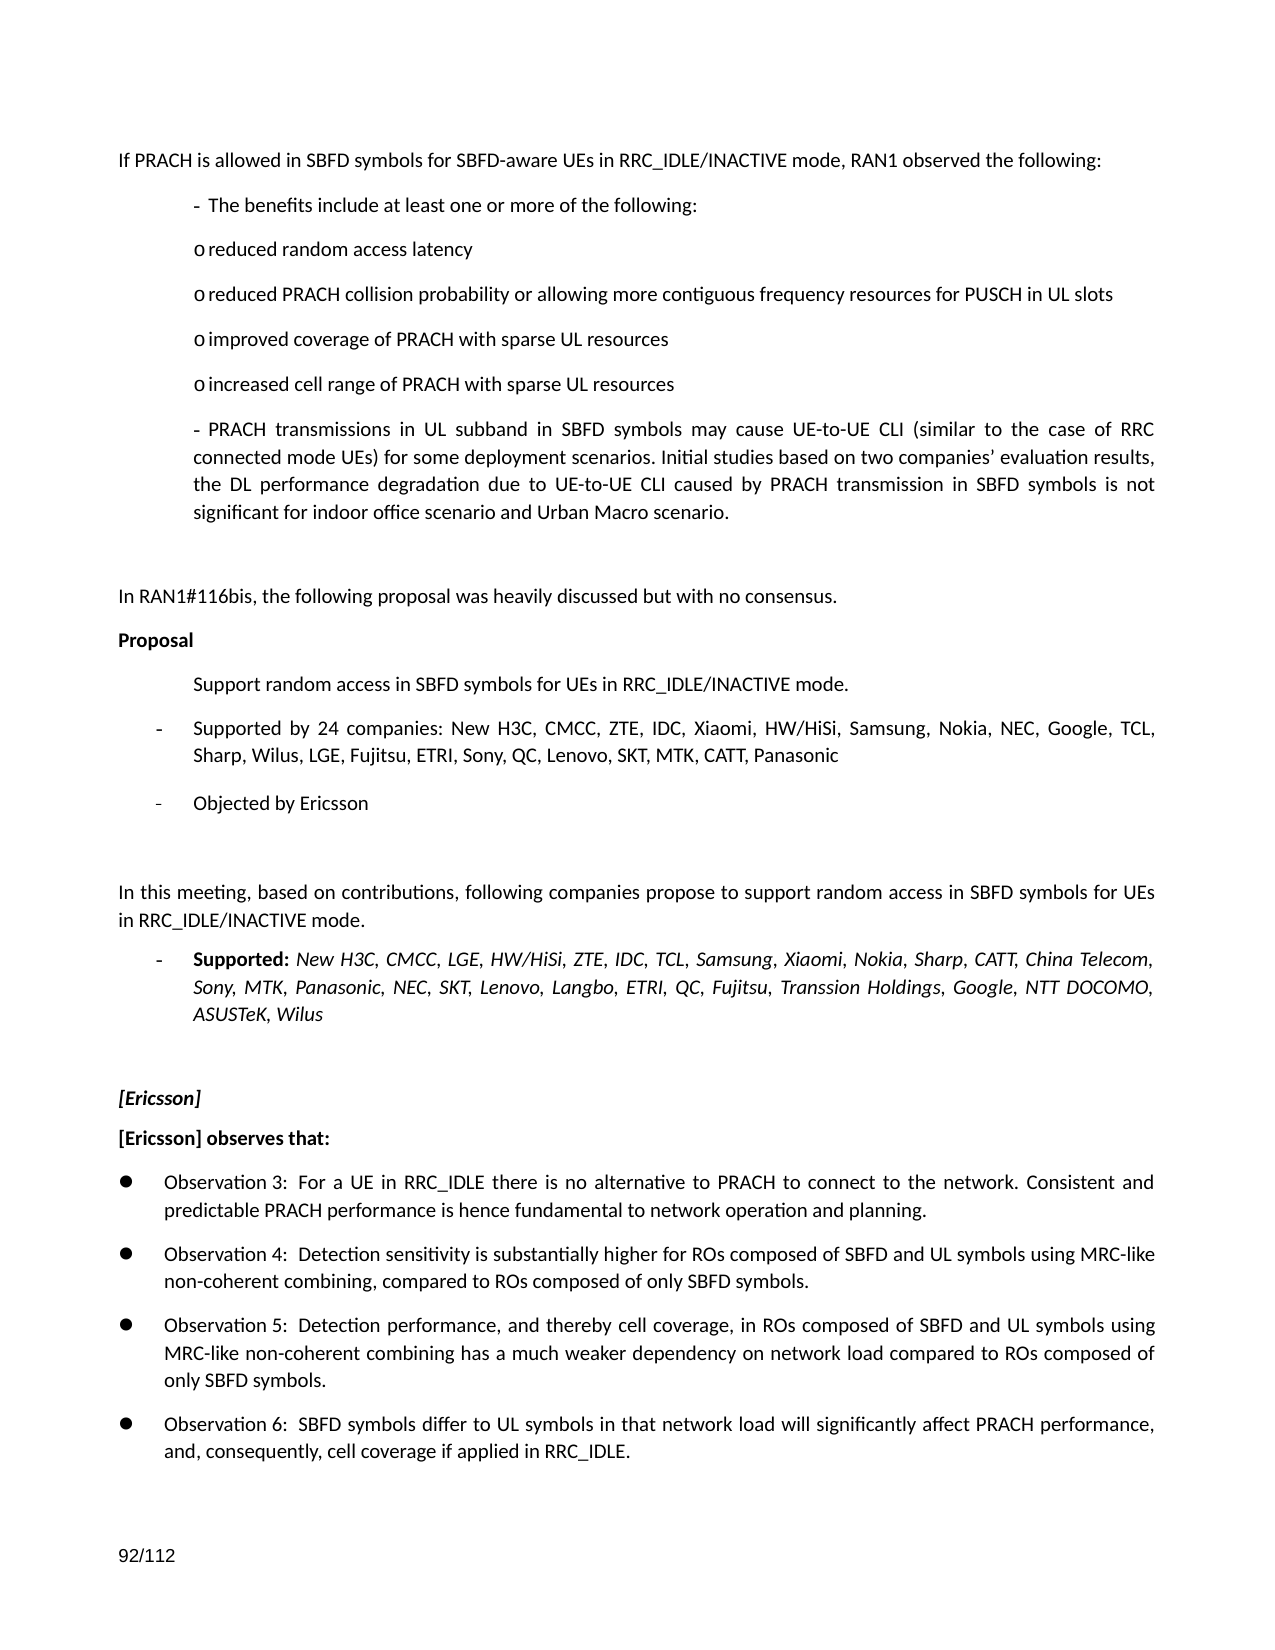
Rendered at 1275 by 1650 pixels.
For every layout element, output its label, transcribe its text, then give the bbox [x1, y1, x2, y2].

list Observation 6: SBFD symbols differ to UL symbols in that network load will significantly affect PRACH performance, and, consequently, cell coverage if applied in RRC_IDLE. [118, 1411, 1157, 1464]
list Supported: New H3C, CMCC, LGE, HW/HiSi, ZTE, IDC, TCL, Samsung, Xiaomi, Nokia, Sharp, CATT, China Telecom, Sony, MTK, Panasonic, NEC, SKT, Lenovo, Langbo, ETRI, QC, Fujitsu, Transsion Holdings, Google, NTT DOCOMO, ASUSTeK, Wilus [156, 947, 1157, 1027]
list Supported by 24 companies: New H3C, CMCC, ZTE, IDC, Xiaomi, HW/HiSi, Samsung, Nokia, NEC, Google, TCL, Sharp, Wilus, LGE, Fujitsu, ETRI, Sony, QC, Lenovo, SKT, MTK, CATT, Panasonic [156, 715, 1157, 768]
text In this meeting, based on contributions, following companies propose to support random access in SBFD symbols for UEs in RRC_IDLE/INACTIVE mode. [118, 879, 1157, 932]
list Objected by Ericsson [156, 786, 1157, 816]
list The benefits include at least one or more of the following: [193, 192, 1157, 217]
text In RAN1#116bis, the following proposal was heavily discussed but with no consensus. [118, 583, 1157, 608]
list increased cell range of PRACH with sparse UL resources [193, 371, 1157, 398]
list improved coverage of PRACH with sparse UL resources [193, 326, 1157, 353]
list Observation 3: For a UE in RRC_IDLE there is no alternative to PRACH to connect to the network. Consistent and predictable PRACH performance is hence fundamental to network operation and planning. [118, 1169, 1157, 1222]
list reduced random access latency [193, 236, 1157, 262]
list Observation 4: Detection sensitivity is substantially higher for ROs composed of SBFD and UL symbols using MRC-like non-coherent combining, compared to ROs composed of only SBFD symbols. [118, 1241, 1157, 1294]
list Observation 5: Detection performance, and thereby cell coverage, in ROs composed of SBFD and UL symbols using MRC-like non-coherent combining has a much weaker dependency on network load compared to ROs composed of only SBFD symbols. [118, 1312, 1157, 1392]
text Proposal [118, 627, 1157, 652]
list Support random access in SBFD symbols for UEs in RRC_IDLE/INACTIVE mode. [193, 671, 1157, 696]
text [Ericsson] [118, 1085, 1157, 1111]
text [Ericsson] observes that: [118, 1125, 1157, 1151]
text If PRACH is allowed in SBFD symbols for SBFD-aware UEs in RRC_IDLE/INACTIVE mode, RAN1 observed the following: [118, 148, 1157, 173]
list PRACH transmissions in UL subband in SBFD symbols may cause UE-to-UE CLI (similar to the case of RRC connected mode UEs) for some deployment scenarios. Initial studies based on two companies’ evaluation results, the DL performance degradation due to UE-to-UE CLI caused by PRACH transmission in SBFD symbols is not significant for indoor office scenario and Urban Macro scenario. [193, 417, 1157, 524]
list reduced PRACH collision probability or allowing more contiguous frequency resources for PUSCH in UL slots [193, 281, 1157, 307]
